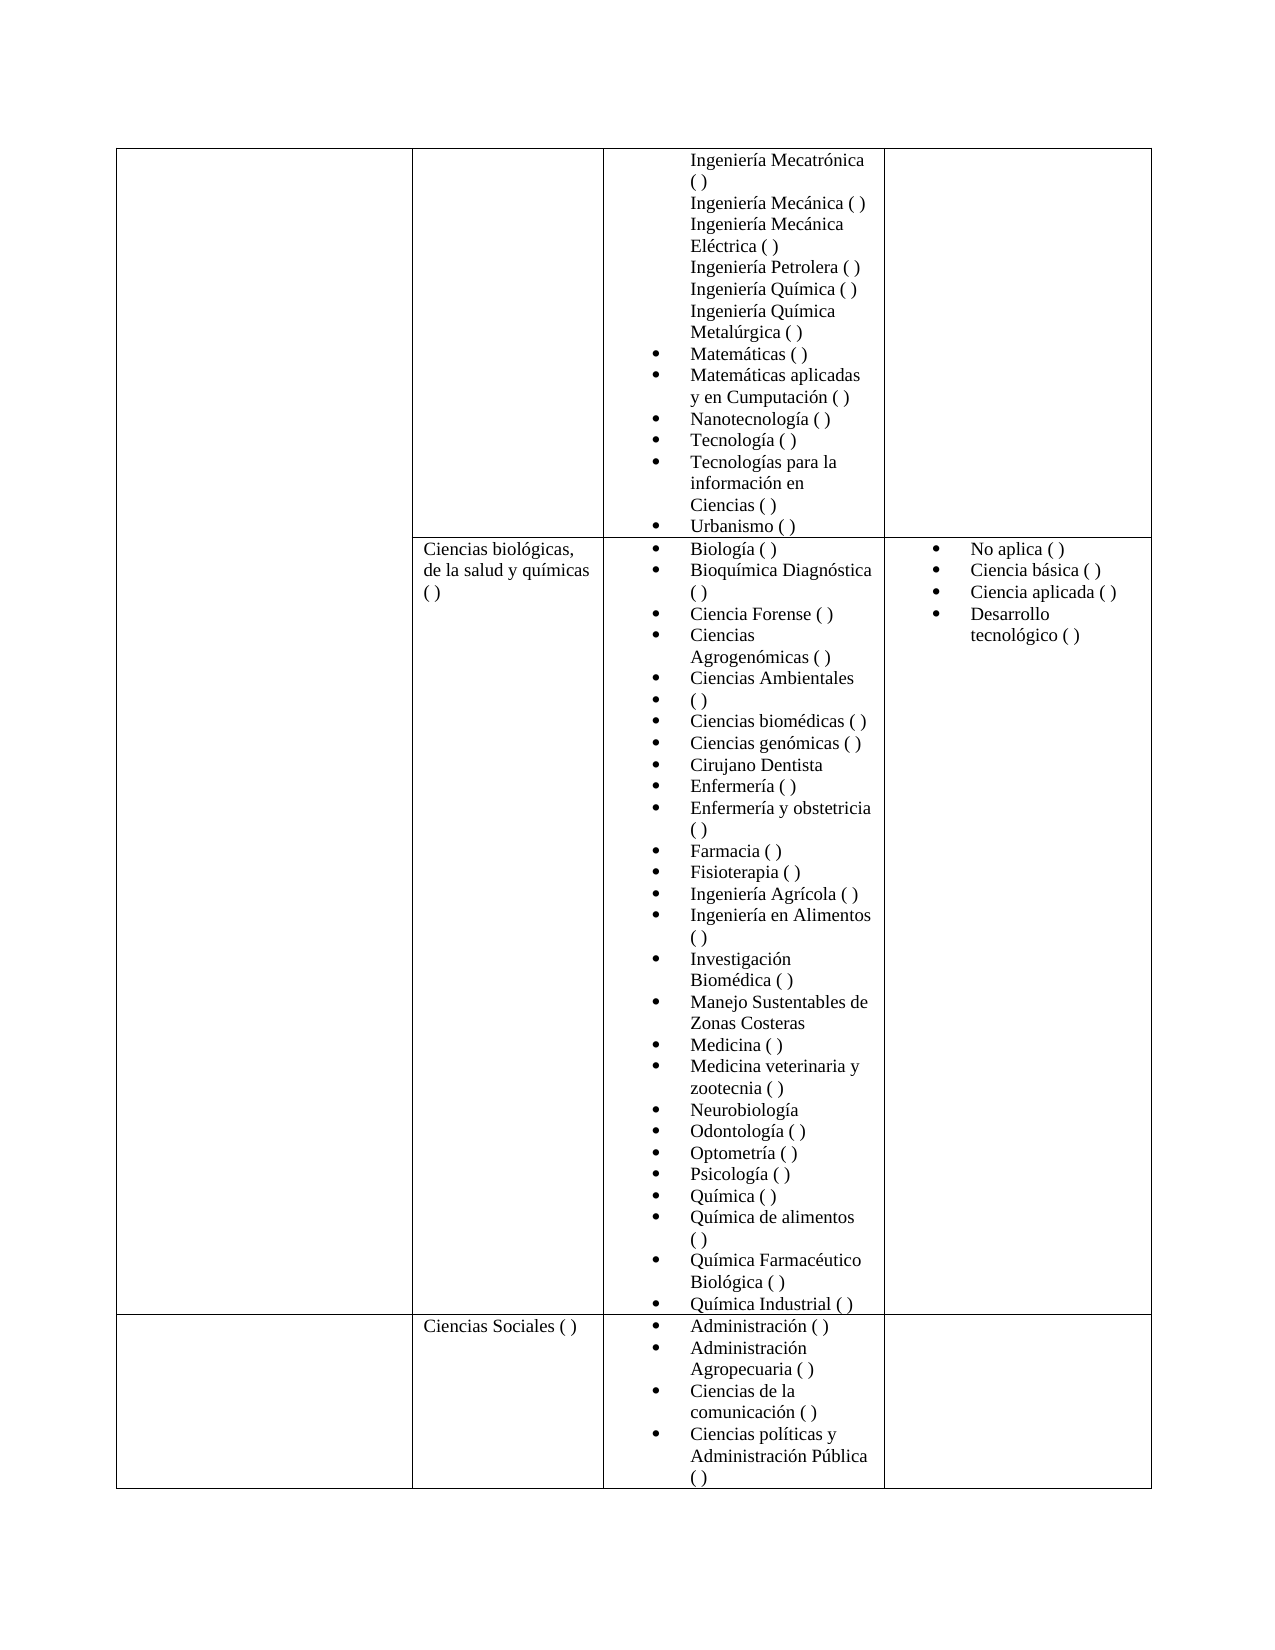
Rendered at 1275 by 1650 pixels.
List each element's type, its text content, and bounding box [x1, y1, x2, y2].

table_cell No aplica ( ) Ciencia básica ( ) Ciencia aplicada ( ) Desarrollo tecnológico ( ) [885, 538, 1151, 1314]
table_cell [413, 1315, 603, 1488]
table_cell [117, 1315, 412, 1488]
table_cell Ciencias biológicas, de la salud y químicas ( ) [413, 538, 603, 1314]
table_cell Biología ( ) Bioquímica Diagnóstica ( ) Ciencia Forense ( ) Ciencias Agrogenómicas ( ) Ciencias Ambientales ( ) Ciencias biomédicas ( ) Ciencias genómicas ( ) Cirujano Dentista Enfermería ( ) Enfermería y obstetricia ( ) Farmacia ( ) Fisioterapia ( ) Ingeniería Agrícola ( ) Ingeniería en Alimentos ( ) Investigación Biomédica ( ) Manejo Sustentables de Zonas Costeras Medicina ( ) Medicina veterinaria y zootecnia ( ) Neurobiología Odontología ( ) Optometría ( ) Psicología ( ) Química ( ) Química de alimentos ( ) Química Farmacéutico Biológica ( ) Química Industrial ( ) [604, 538, 884, 1314]
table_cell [885, 149, 1151, 537]
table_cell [413, 149, 603, 537]
table_cell [885, 1315, 1151, 1488]
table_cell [604, 1315, 884, 1488]
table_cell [604, 149, 884, 537]
